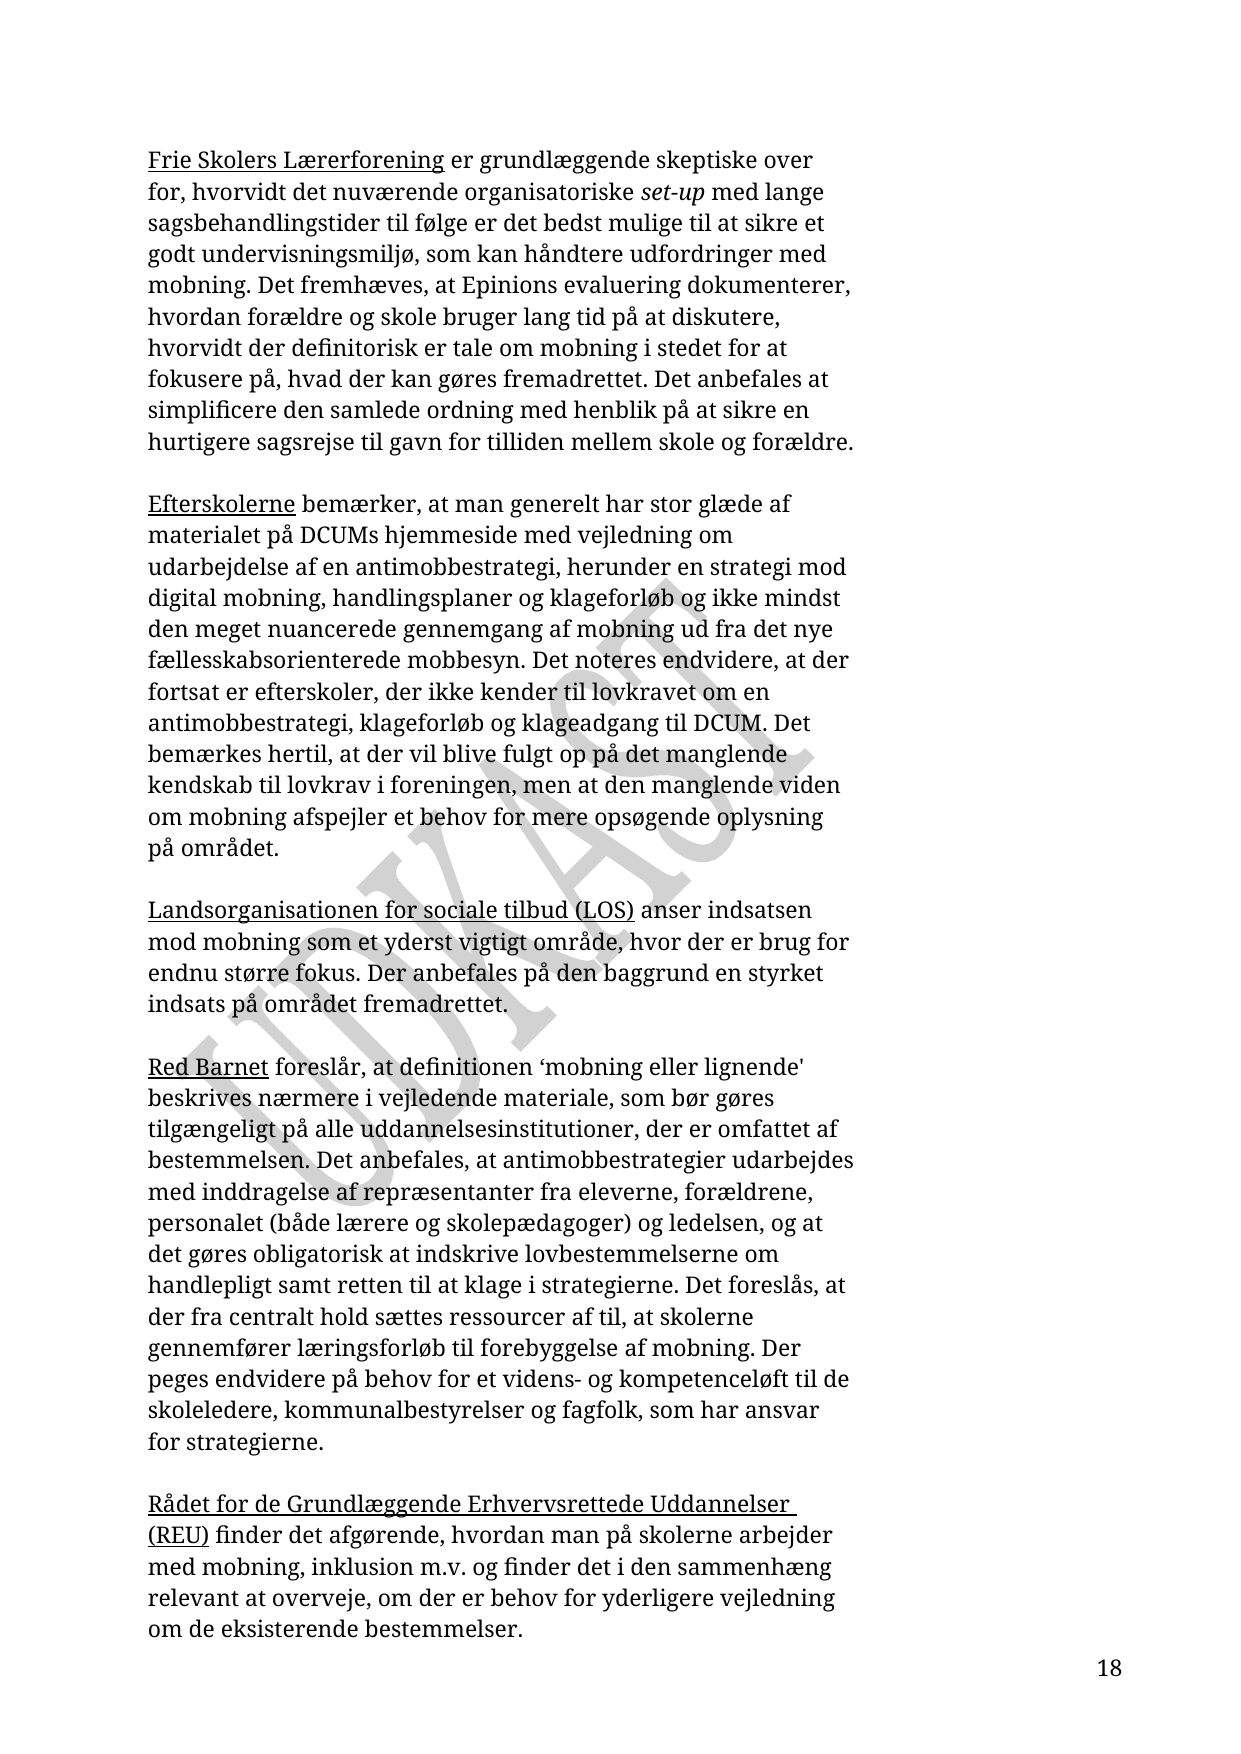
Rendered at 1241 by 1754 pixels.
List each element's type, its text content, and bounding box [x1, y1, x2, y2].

text Landsorganisationen for sociale tilbud (LOS) anser indsatsen mod mobning som et yderst vigtigt område, hvor der er brug for endnu større fokus. Der anbefales på den baggrund en styrket indsats på området fremadrettet. [148, 894, 856, 1019]
text Frie Skolers Lærerforening er grundlæggende skeptiske over for, hvorvidt det nuværende organisatoriske set-up med lange sagsbehandlingstider til følge er det bedst mulige til at sikre et godt undervisningsmiljø, som kan håndtere udfordringer med mobning. Det fremhæves, at Epinions evaluering dokumenterer, hvordan forældre og skole bruger lang tid på at diskutere, hvorvidt der definitorisk er tale om mobning i stedet for at fokusere på, hvad der kan gøres fremadrettet. Det anbefales at simplificere den samlede ordning med henblik på at sikre en hurtigere sagsrejse til gavn for tilliden mellem skole og forældre. [148, 144, 856, 457]
text Red Barnet foreslår, at definitionen ‘mobning eller lignende' beskrives nærmere i vejledende materiale, som bør gøres tilgængeligt på alle uddannelsesinstitutioner, der er omfattet af bestemmelsen. Det anbefales, at antimobbestrategier udarbejdes med inddragelse af repræsentanter fra eleverne, forældrene, personalet (både lærere og skolepædagoger) og ledelsen, og at det gøres obligatorisk at indskrive lovbestemmelserne om handlepligt samt retten til at klage i strategierne. Det foreslås, at der fra centralt hold sættes ressourcer af til, at skolerne gennemfører læringsforløb til forebyggelse af mobning. Der peges endvidere på behov for et videns- og kompetenceløft til de skoleledere, kommunalbestyrelser og fagfolk, som har ansvar for strategierne. [148, 1050, 856, 1457]
text Efterskolerne bemærker, at man generelt har stor glæde af materialet på DCUMs hjemmeside med vejledning om udarbejdelse af en antimobbestrategi, herunder en strategi mod digital mobning, handlingsplaner og klageforløb og ikke mindst den meget nuancerede gennemgang af mobning ud fra det nye fællesskabsorienterede mobbesyn. Det noteres endvidere, at der fortsat er efterskoler, der ikke kender til lovkravet om en antimobbestrategi, klageforløb og klageadgang til DCUM. Det bemærkes hertil, at der vil blive fulgt op på det manglende kendskab til lovkrav i foreningen, men at den manglende viden om mobning afspejler et behov for mere opsøgende oplysning på området. [148, 488, 856, 863]
text Rådet for de Grundlæggende Erhvervsrettede Uddannelser (REU) finder det afgørende, hvordan man på skolerne arbejder med mobning, inklusion m.v. og finder det i den sammenhæng relevant at overveje, om der er behov for yderligere vejledning om de eksisterende bestemmelser. [148, 1488, 856, 1644]
